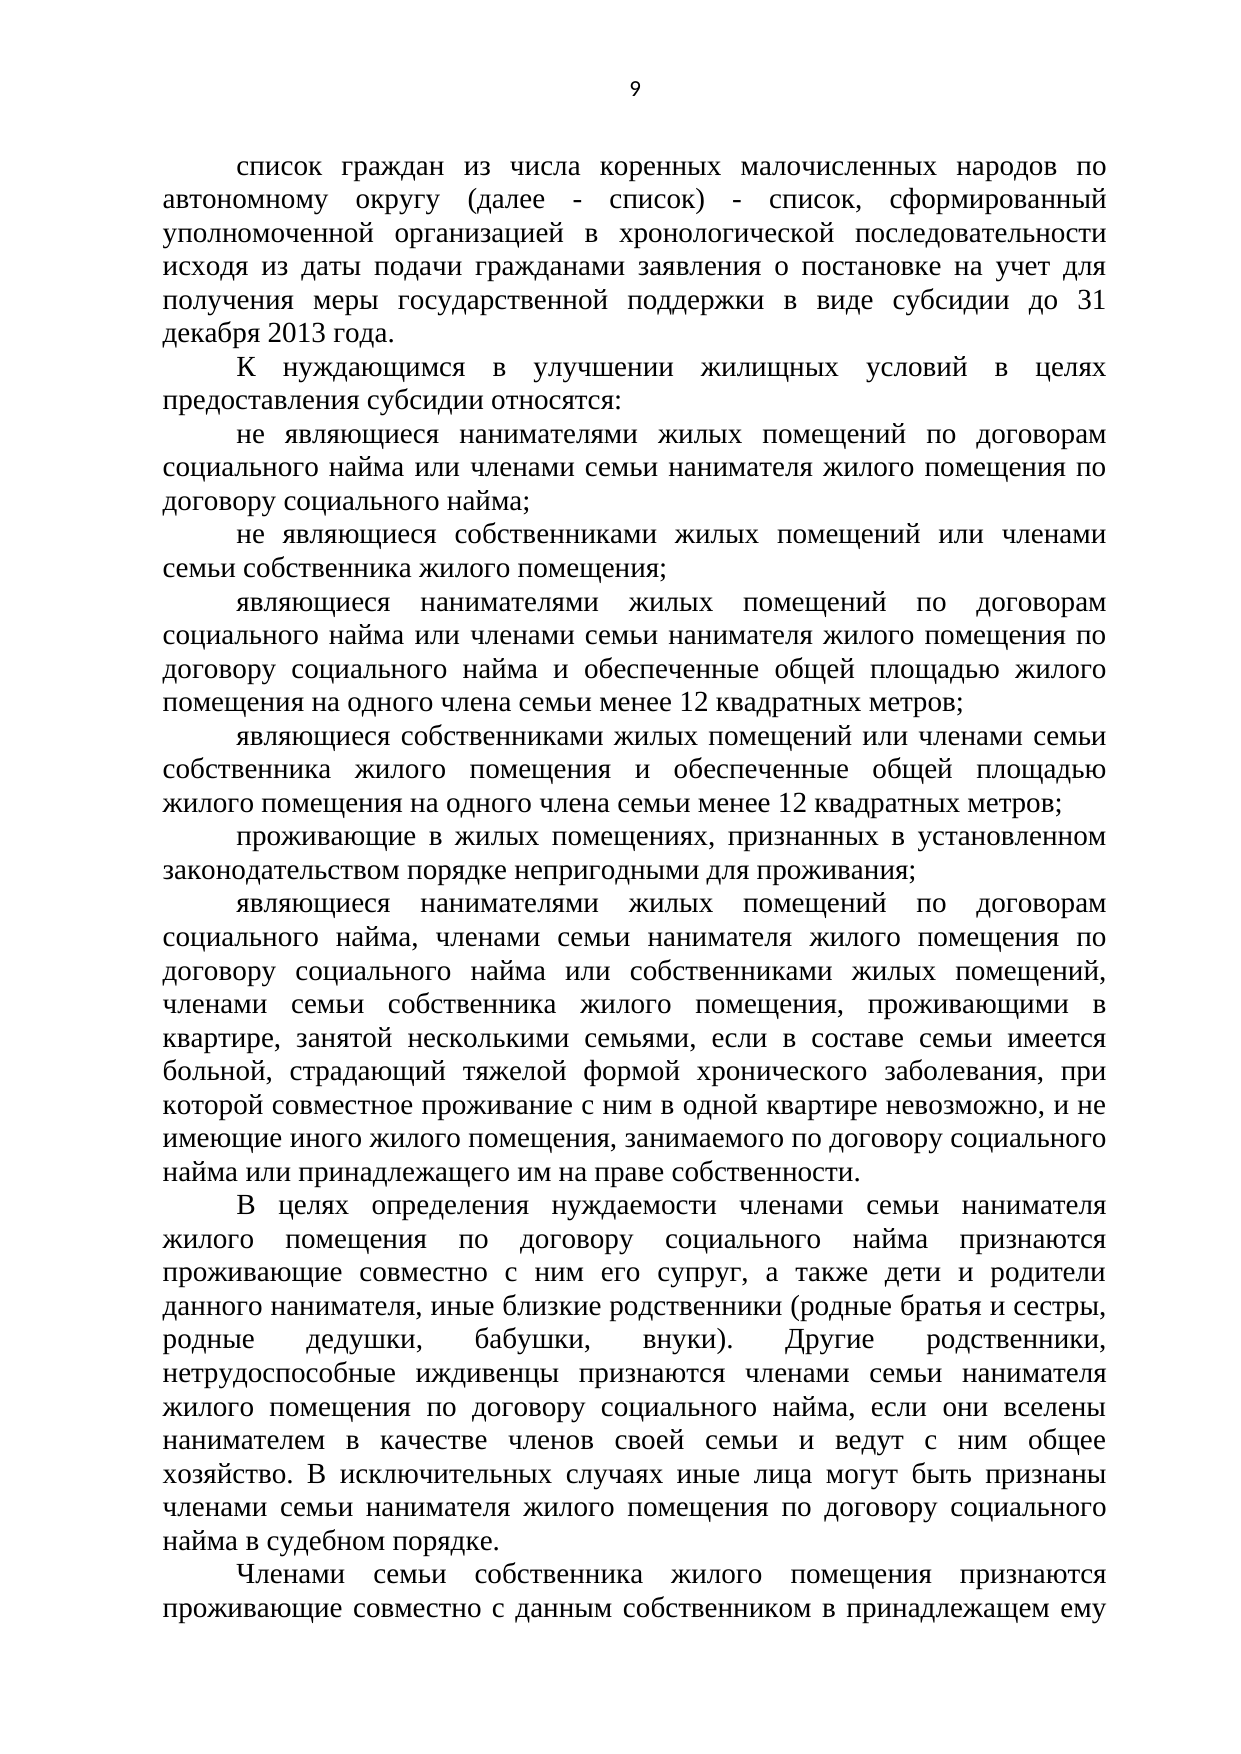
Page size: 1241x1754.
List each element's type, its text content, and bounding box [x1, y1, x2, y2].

text являющиеся нанимателями жилых помещений по договорам социального найма или членами семьи нанимателя жилого помещения по договору социального найма и обеспеченные общей площадью жилого помещения на одного члена семьи менее 12 квадратных метров; [162, 584, 1107, 718]
text не являющиеся собственниками жилых помещений или членами семьи собственника жилого помещения; [162, 517, 1107, 584]
text являющиеся нанимателями жилых помещений по договорам социального найма, членами семьи нанимателя жилого помещения по договору социального найма или собственниками жилых помещений, членами семьи собственника жилого помещения, проживающими в квартире, занятой несколькими семьями, если в составе семьи имеется больной, страдающий тяжелой формой хронического заболевания, при которой совместное проживание с ним в одной квартире невозможно, и не имеющие иного жилого помещения, занимаемого по договору социального найма или принадлежащего им на праве собственности. [162, 886, 1107, 1187]
text проживающие в жилых помещениях, признанных в установленном законодательством порядке непригодными для проживания; [162, 818, 1107, 886]
text список граждан из числа коренных малочисленных народов по автономному округу (далее - список) - список, сформированный уполномоченной организацией в хронологической последовательности исходя из даты подачи гражданами заявления о постановке на учет для получения меры государственной поддержки в виде субсидии до 31 декабря 2013 года. [162, 148, 1107, 349]
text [162, 1556, 1107, 1623]
text являющиеся собственниками жилых помещений или членами семьи собственника жилого помещения и обеспеченные общей площадью жилого помещения на одного члена семьи менее 12 квадратных метров; [162, 718, 1107, 818]
text В целях определения нуждаемости членами семьи нанимателя жилого помещения по договору социального найма признаются проживающие совместно с ним его супруг, а также дети и родители данного нанимателя, иные близкие родственники (родные братья и сестры, родные дедушки, бабушки, внуки). Другие родственники, нетрудоспособные иждивенцы признаются членами семьи нанимателя жилого помещения по договору социального найма, если они вселены нанимателем в качестве членов своей семьи и ведут с ним общее хозяйство. В исключительных случаях иные лица могут быть признаны членами семьи нанимателя жилого помещения по договору социального найма в судебном порядке. [162, 1187, 1107, 1556]
text не являющиеся нанимателями жилых помещений по договорам социального найма или членами семьи нанимателя жилого помещения по договору социального найма; [162, 416, 1107, 517]
text К нуждающимся в улучшении жилищных условий в целях предоставления субсидии относятся: [162, 349, 1107, 416]
